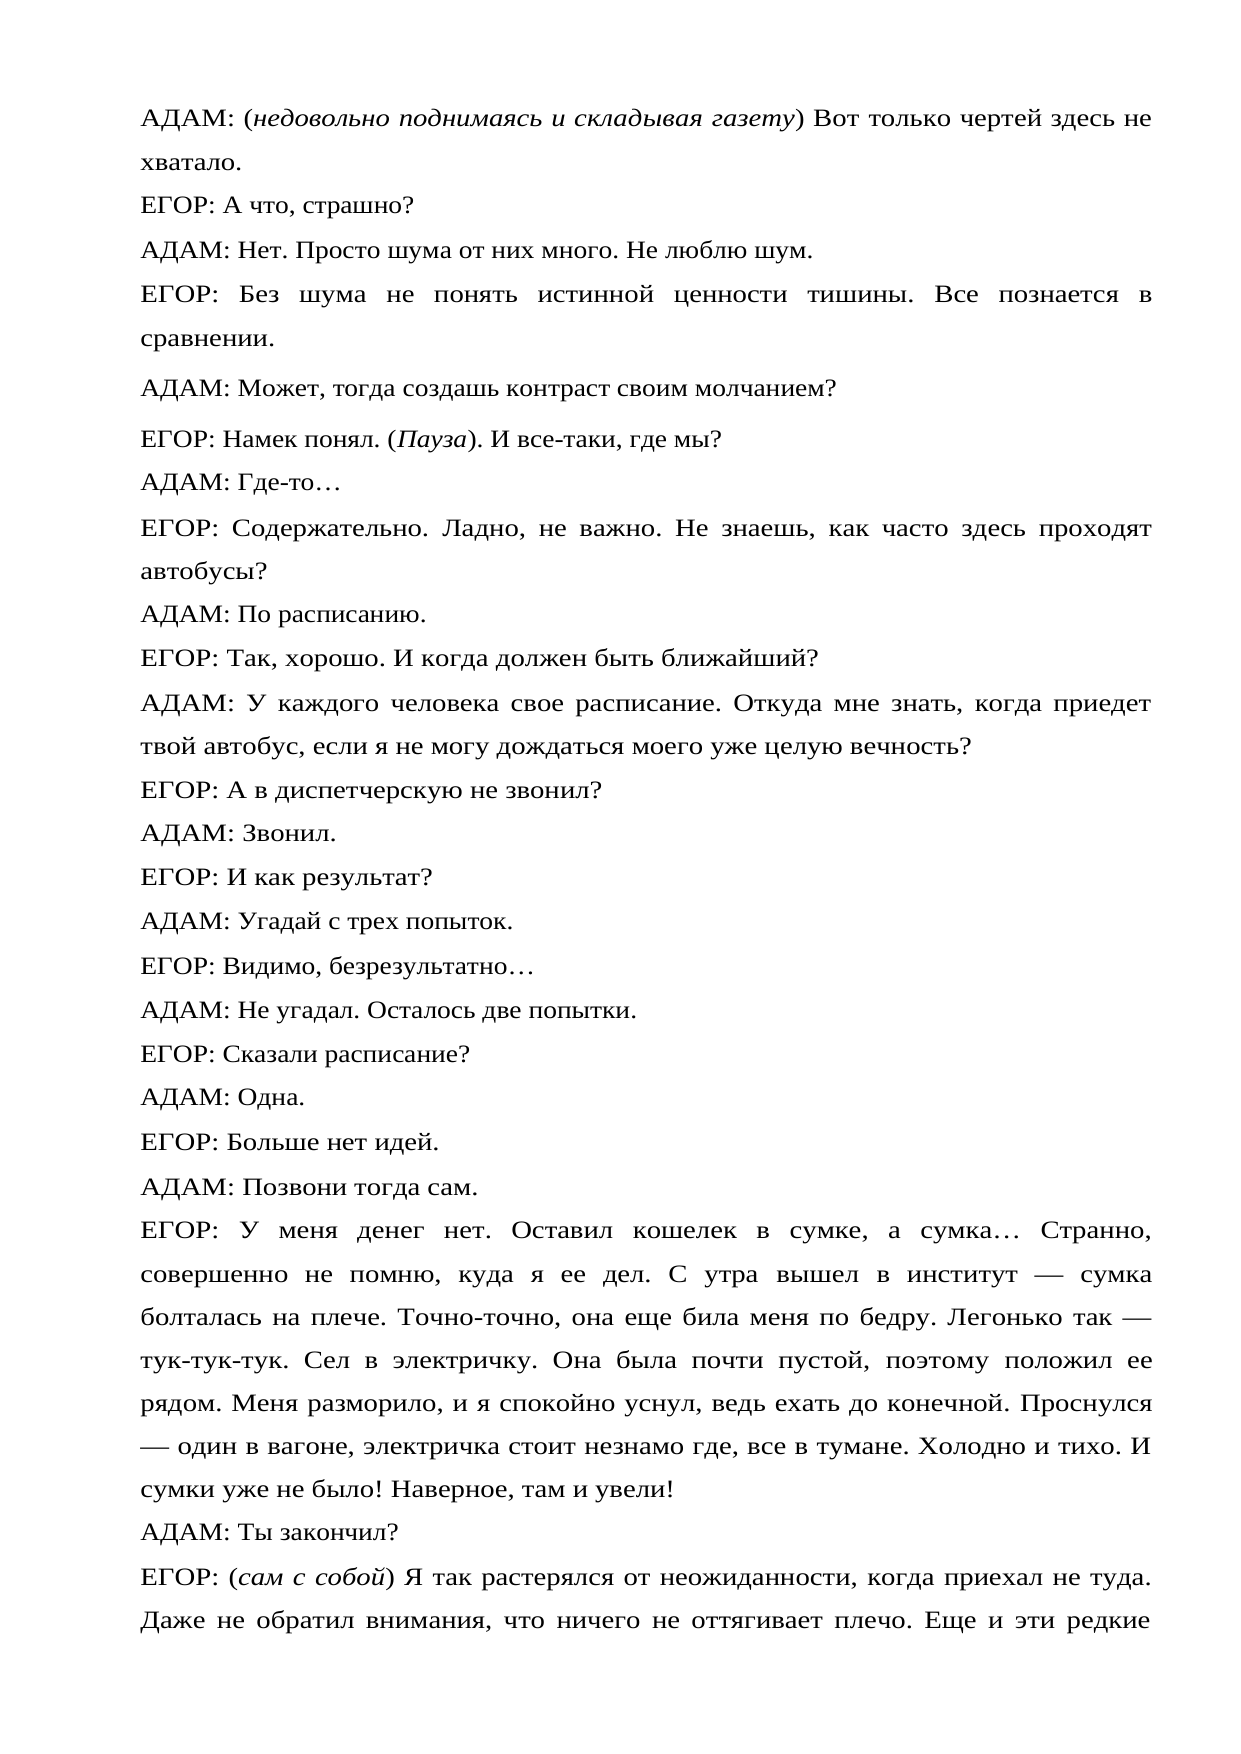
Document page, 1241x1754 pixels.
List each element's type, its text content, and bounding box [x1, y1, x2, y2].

text АДАМ: По расписанию. [140, 599, 1152, 628]
text АДАМ: У каждого человека свое расписание. Откуда мне знать, когда приедет твой автобус, если я не могу дождаться моего уже целую вечность? [140, 688, 1152, 760]
text ЕГОР: А что, страшно? [140, 190, 1152, 219]
text ЕГОР: А в диспетчерскую не звонил? [140, 775, 1152, 803]
text АДАМ: Угадай с трех попыток. [140, 906, 1152, 935]
text АДАМ: Не угадал. Осталось две попытки. [140, 995, 1152, 1024]
text АДАМ: Где-то… [140, 467, 1152, 496]
text ЕГОР: Намек понял. (Пауза). И все-таки, где мы? [140, 424, 1152, 453]
text ЕГОР: Содержательно. Ладно, не важно. Не знаешь, как часто здесь проходят автобусы? [140, 513, 1152, 584]
text АДАМ: Нет. Просто шума от них много. Не люблю шум. [140, 235, 1152, 263]
text АДАМ: Ты закончил? [140, 1517, 1152, 1546]
text АДАМ: (недовольно поднимаясь и складывая газету) Вот только чертей здесь не хватало. [140, 103, 1152, 175]
text ЕГОР: У меня денег нет. Оставил кошелек в сумке, а сумка… Странно, совершенно не помню, куда я ее дел. С утра вышел в институт — сумка болталась на плече. Точно-точно, она еще била меня по бедру. Легонько так — тук-тук-тук. Сел в электричку. Она была почти пустой, поэтому положил ее рядом. Меня разморило, и я спокойно уснул, ведь ехать до конечной. Проснулся — один в вагоне, электричка стоит незнамо где, все в тумане. Холодно и тихо. И сумки уже не было! Наверное, там и увели! [140, 1216, 1152, 1503]
text АДАМ: Может, тогда создашь контраст своим молчанием? [140, 373, 1152, 402]
text ЕГОР: Больше нет идей. [140, 1127, 1152, 1156]
text ЕГОР: Без шума не понять истинной ценности тишины. Все познается в сравнении. [140, 279, 1152, 351]
text АДАМ: Звонил. [140, 818, 1152, 847]
text ЕГОР: И как результат? [140, 862, 1152, 890]
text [140, 1562, 1152, 1634]
text АДАМ: Позвони тогда сам. [140, 1172, 1152, 1201]
text ЕГОР: Так, хорошо. И когда должен быть ближайший? [140, 643, 1152, 672]
text ЕГОР: Сказали расписание? [140, 1039, 1152, 1068]
text АДАМ: Одна. [140, 1082, 1152, 1111]
text ЕГОР: Видимо, безрезультатно… [140, 951, 1152, 980]
